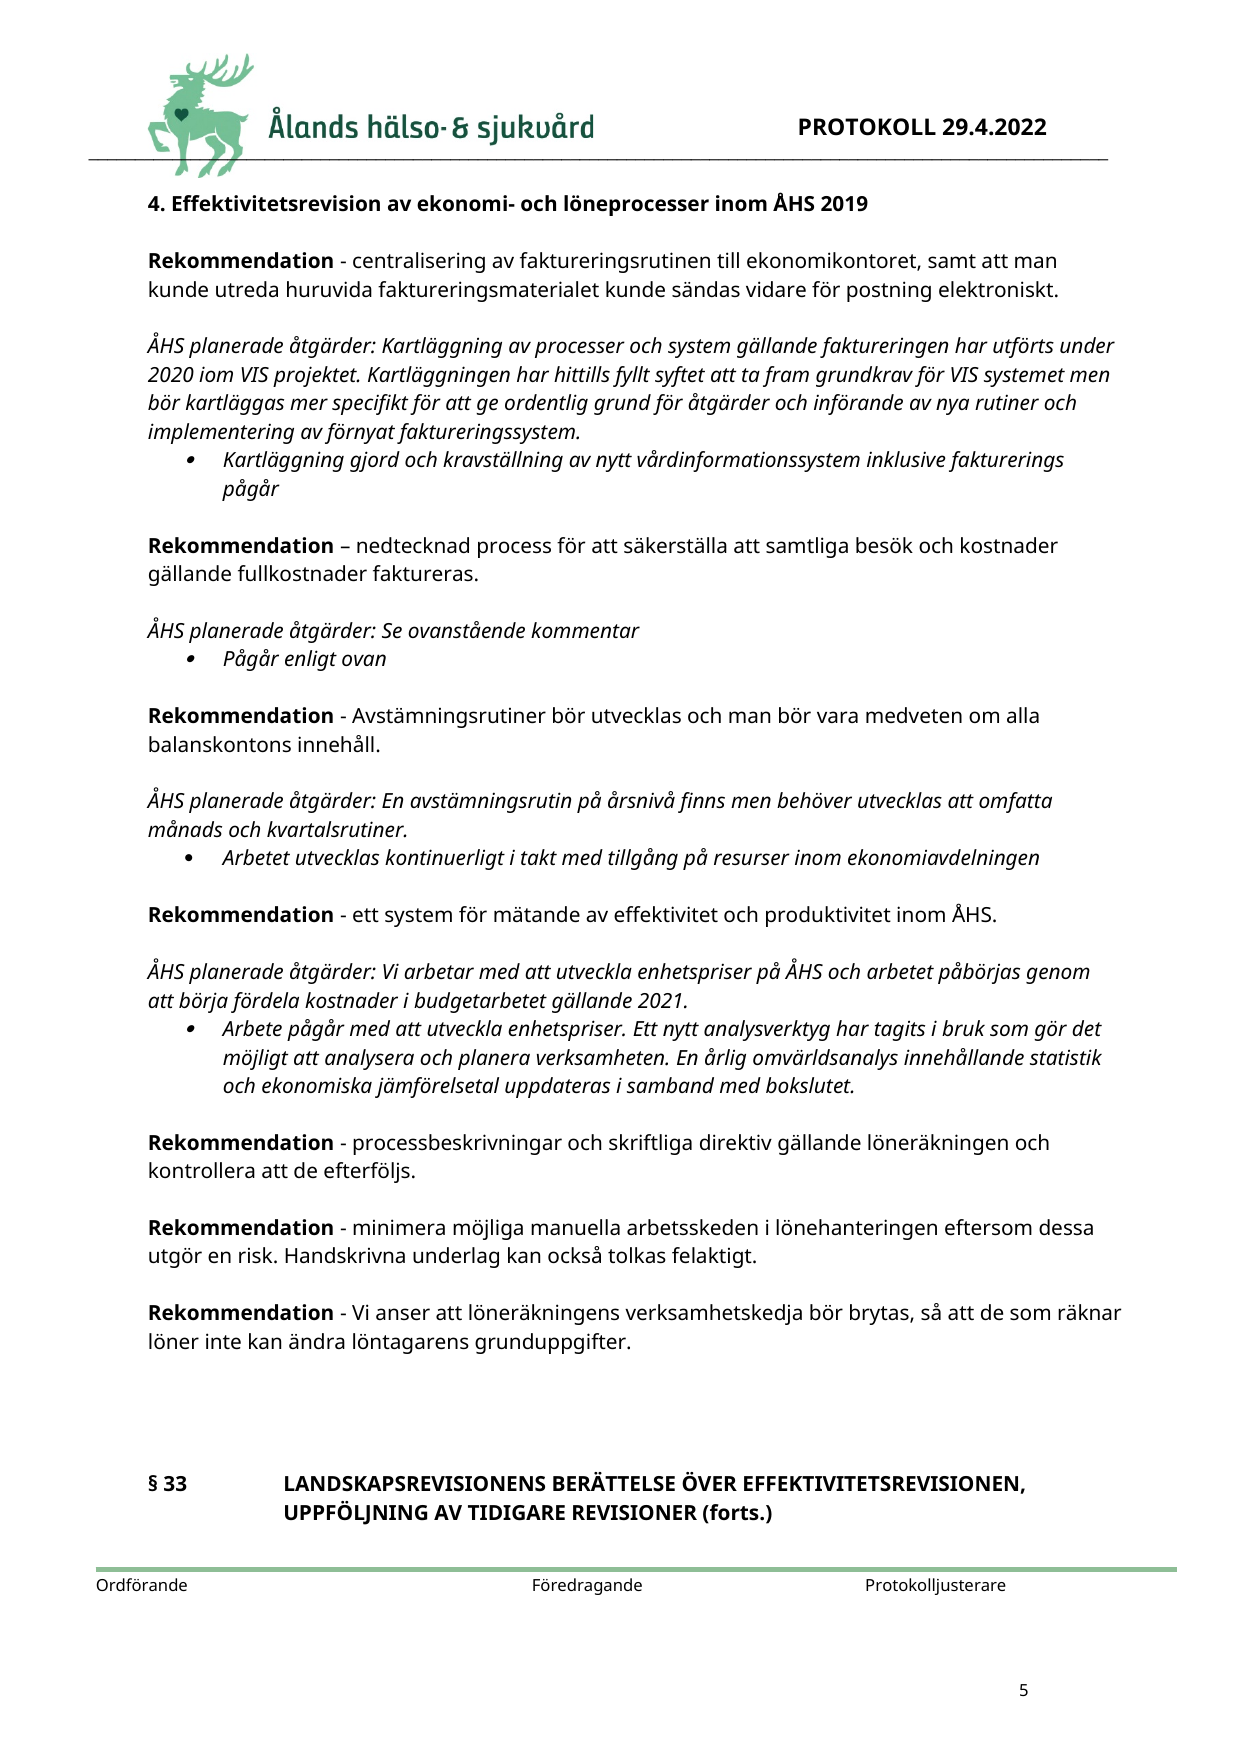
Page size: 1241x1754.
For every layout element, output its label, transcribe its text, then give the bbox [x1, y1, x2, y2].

text ÅHS planerade åtgärder: Kartläggning av processer och system gällande faktureringen har utförts under 2020 iom VIS projektet. Kartläggningen har hittills fyllt syftet att ta fram grundkrav för VIS systemet men bör kartläggas mer specifikt för att ge ordentlig grund för åtgärder och införande av nya rutiner och implementering av förnyat faktureringssystem. [148, 332, 1122, 445]
text Rekommendation - minimera möjliga manuella arbetsskeden i lönehanteringen eftersom dessa utgör en risk. Handskrivna underlag kan också tolkas felaktigt. [148, 1213, 1122, 1270]
list Arbetet utvecklas kontinuerligt i takt med tillgång på resurser inom ekonomiavdelningen [185, 843, 1122, 872]
text 4. Effektivitetsrevision av ekonomi- och löneprocesser inom ÅHS 2019 [148, 189, 1122, 218]
text ÅHS planerade åtgärder: Se ovanstående kommentar [148, 616, 1122, 644]
list Kartläggning gjord och kravställning av nytt vårdinformationssystem inklusive fakturerings pågår [185, 445, 1122, 502]
list Arbete pågår med att utveckla enhetspriser. Ett nytt analysverktyg har tagits i bruk som gör det möjligt att analysera och planera verksamheten. En årlig omvärldsanalys innehållande statistik och ekonomiska jämförelsetal uppdateras i samband med bokslutet. [185, 1014, 1122, 1099]
text § 33 LANDSKAPSREVISIONENS BERÄTTELSE ÖVER EFFEKTIVITETSREVISIONEN, UPPFÖLJNING AV TIDIGARE REVISIONER (forts.) [148, 1469, 1122, 1526]
text ÅHS planerade åtgärder: En avstämningsrutin på årsnivå finns men behöver utvecklas att omfatta månads och kvartalsrutiner. [148, 787, 1122, 843]
picture [147, 53, 594, 178]
text Rekommendation - Avstämningsrutiner bör utvecklas och man bör vara medveten om alla balanskontons innehåll. [148, 701, 1122, 758]
list Pågår enligt ovan [185, 644, 1122, 673]
text Rekommendation - centralisering av faktureringsrutinen till ekonomikontoret, samt att man kunde utreda huruvida faktureringsmaterialet kunde sändas vidare för postning elektroniskt. [148, 246, 1122, 303]
text ÅHS planerade åtgärder: Vi arbetar med att utveckla enhetspriser på ÅHS och arbetet påbörjas genom att börja fördela kostnader i budgetarbetet gällande 2021. [148, 957, 1122, 1014]
text Rekommendation - Vi anser att löneräkningens verksamhetskedja bör brytas, så att de som räknar löner inte kan ändra löntagarens grunduppgifter. [148, 1298, 1122, 1355]
text Rekommendation – nedtecknad process för att säkerställa att samtliga besök och kostnader gällande fullkostnader faktureras. [148, 531, 1122, 588]
text Rekommendation - ett system för mätande av effektivitet och produktivitet inom ÅHS. [148, 900, 1122, 929]
text Rekommendation - processbeskrivningar och skriftliga direktiv gällande löneräkningen och kontrollera att de efterföljs. [148, 1128, 1122, 1185]
